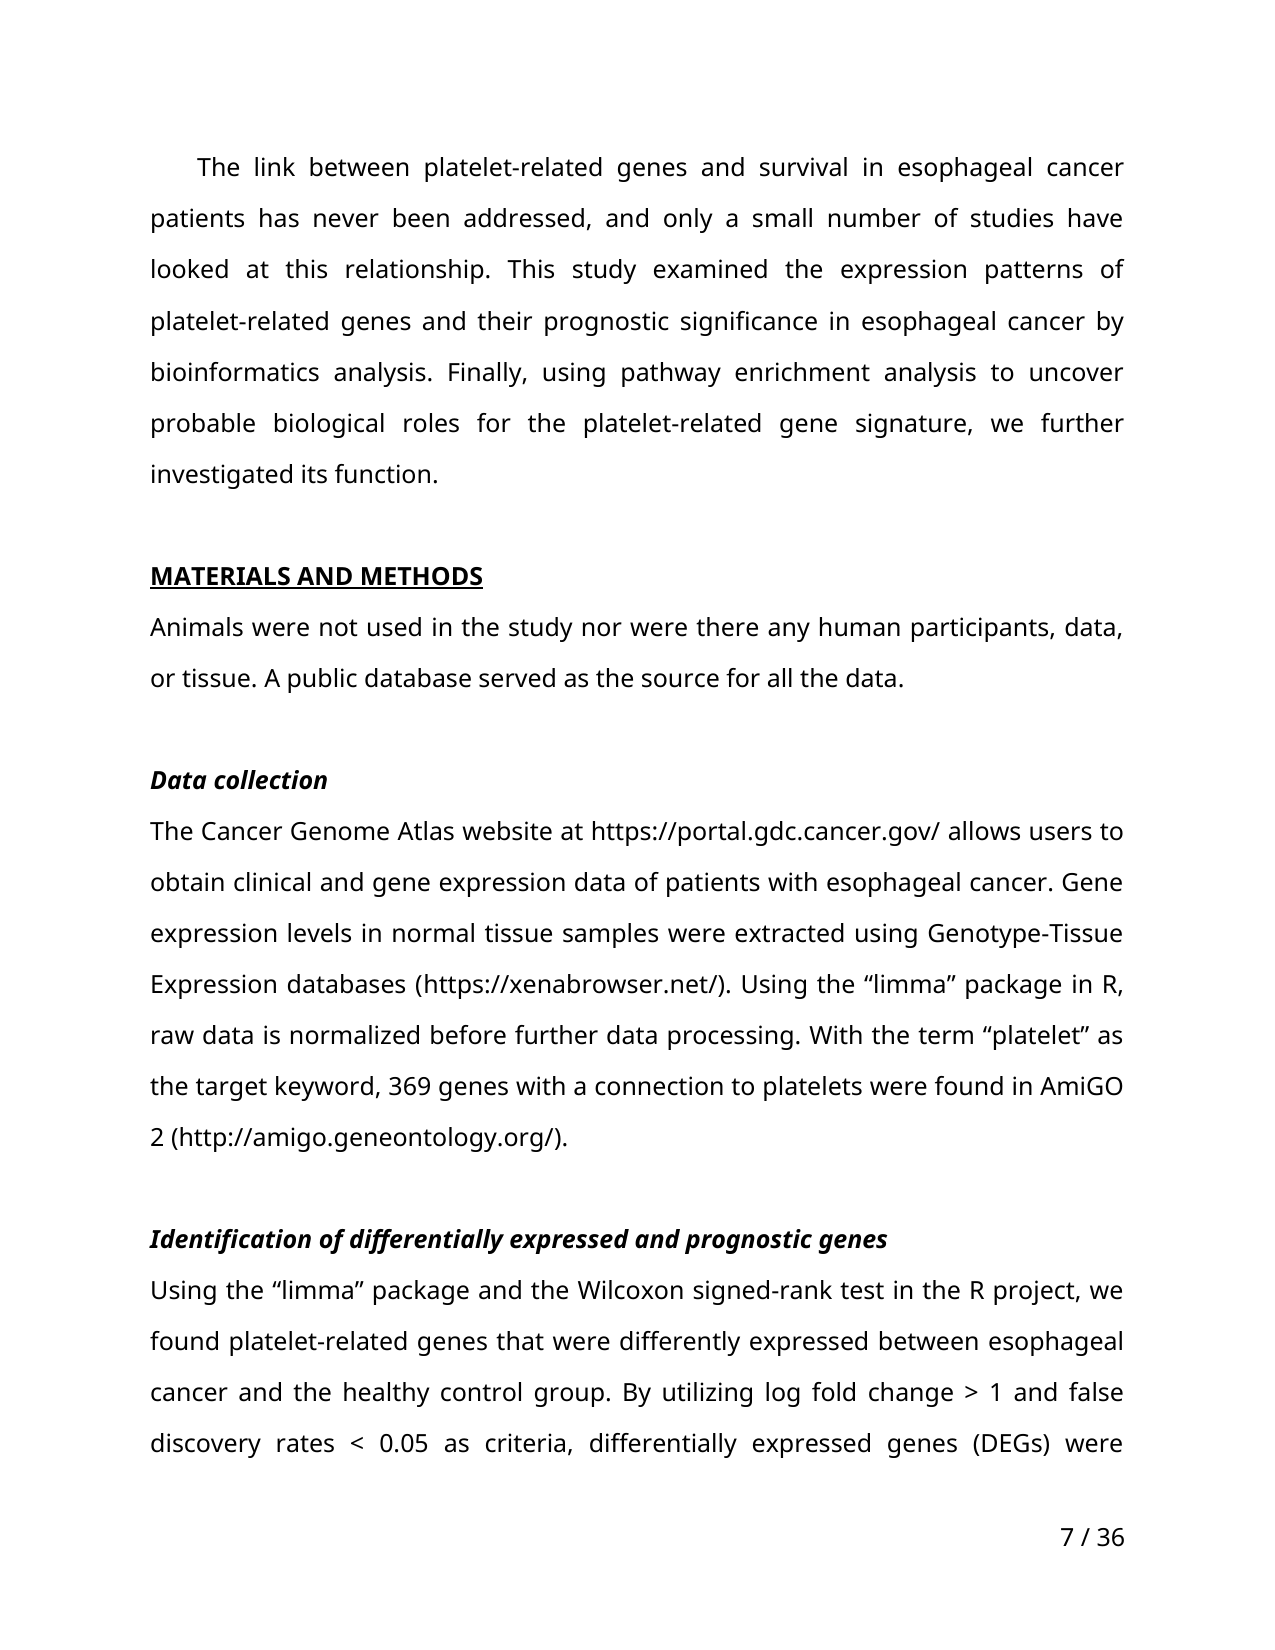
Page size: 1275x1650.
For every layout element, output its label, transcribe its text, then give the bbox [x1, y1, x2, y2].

text The Cancer Genome Atlas website at https://portal.gdc.cancer.gov/ allows users to obtain clinical and gene expression data of patients with esophageal cancer. Gene expression levels in normal tissue samples were extracted using Genotype-Tissue Expression databases (https://xenabrowser.net/). Using the “limma” package in R, raw data is normalized before further data processing. With the term “platelet” as the target keyword, 369 genes with a connection to platelets were found in AmiGO 2 (http://amigo.geneontology.org/). [150, 813, 1125, 1154]
text The link between platelet-related genes and survival in esophageal cancer patients has never been addressed, and only a small number of studies have looked at this relationship. This study examined the expression patterns of platelet-related genes and their prognostic significance in esophageal cancer by bioinformatics analysis. Finally, using pathway enrichment analysis to uncover probable biological roles for the platelet-related gene signature, we further investigated its function. [150, 150, 1125, 490]
text Identification of differentially expressed and prognostic genes [150, 1222, 1125, 1256]
text Animals were not used in the study nor were there any human participants, data, or tissue. A public database served as the source for all the data. [150, 609, 1125, 694]
text Data collection [150, 762, 1125, 797]
text MATERIALS AND METHODS [150, 558, 1125, 592]
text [150, 1273, 1125, 1460]
